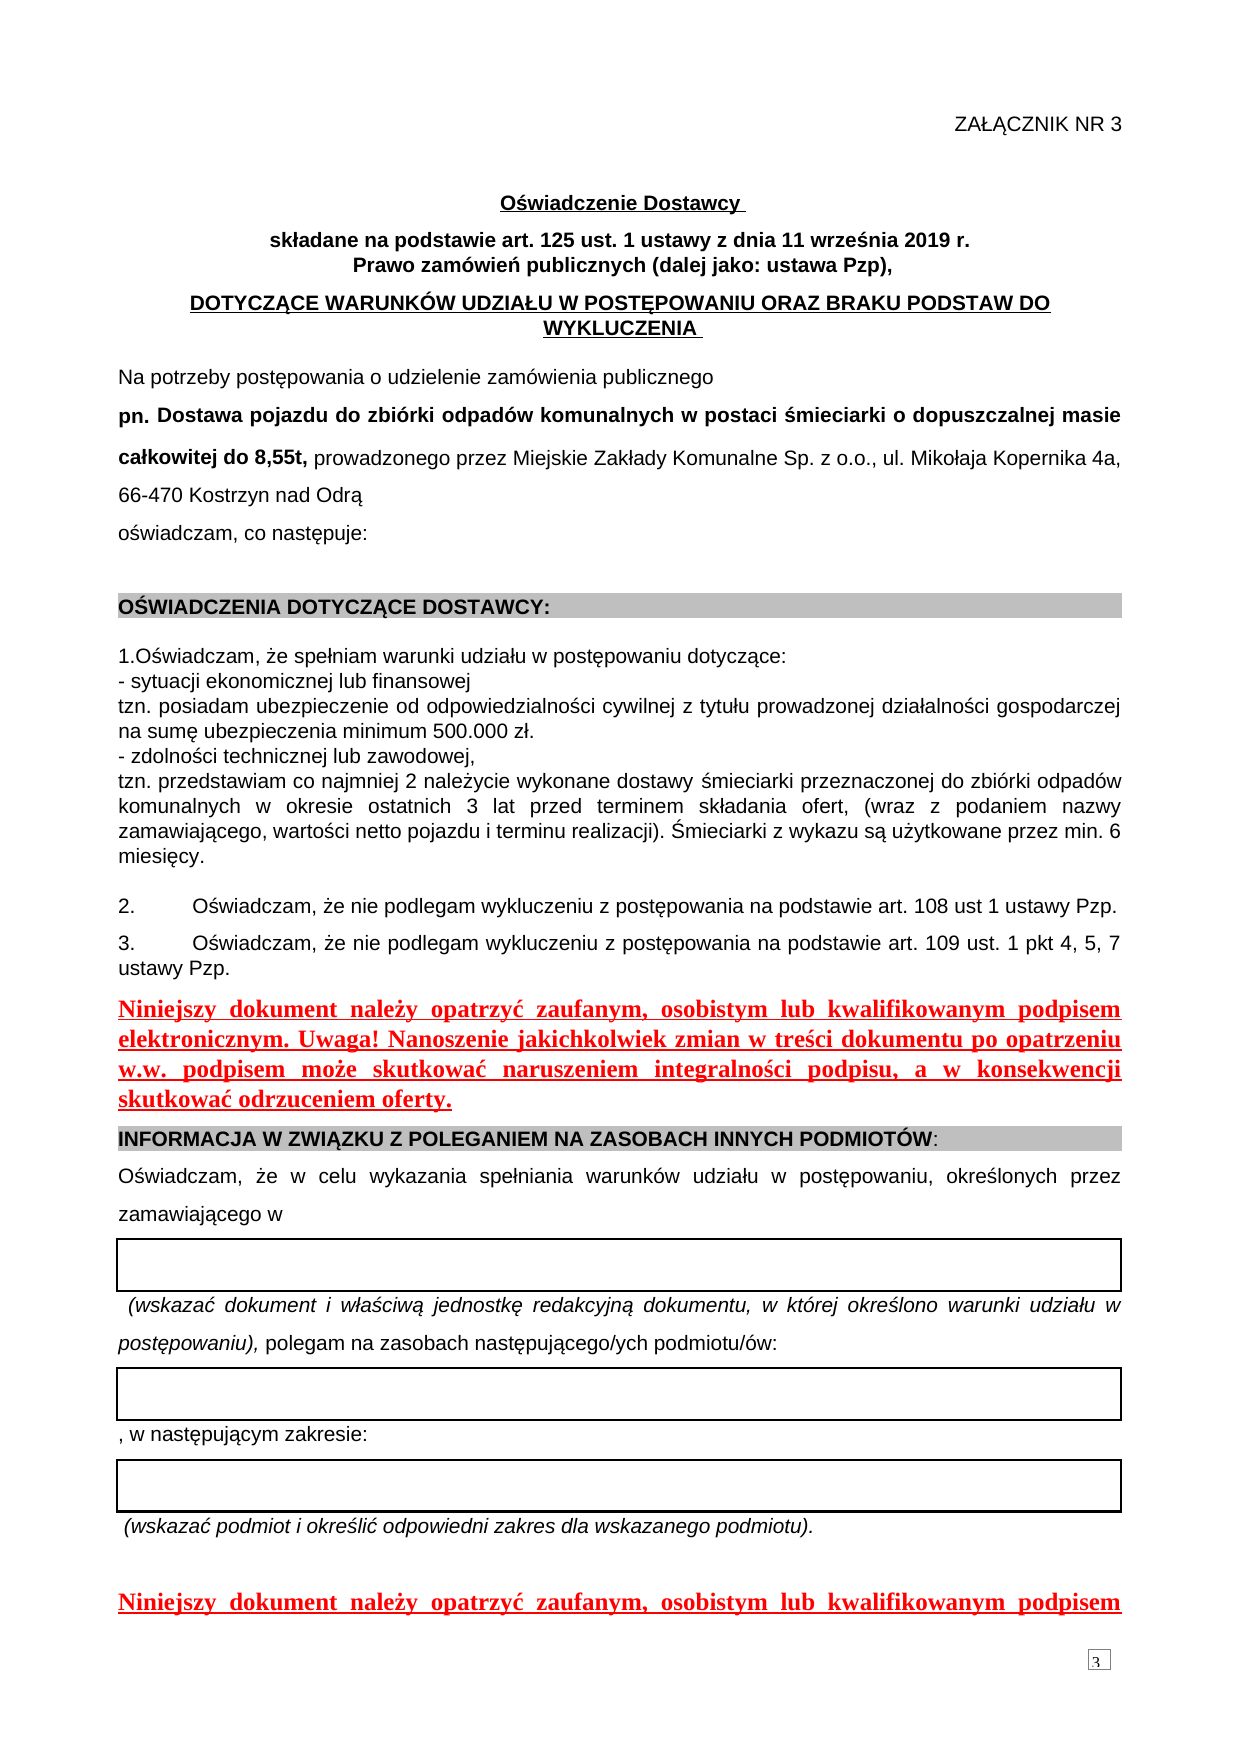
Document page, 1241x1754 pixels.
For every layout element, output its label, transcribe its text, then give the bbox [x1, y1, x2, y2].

text Na potrzeby postępowania o udzielenie zamówienia publicznego pn. Dostawa pojazdu do zbiórki odpadów komunalnych w postaci śmieciarki o dopuszczalnej masie całkowitej do 8,55t, prowadzonego przez Miejskie Zakłady Komunalne Sp. z o.o., ul. Mikołaja Kopernika 4a, 66-470 Kostrzyn nad Odrą [118, 364, 1122, 507]
text (wskazać dokument i właściwą jednostkę redakcyjną dokumentu, w której określono warunki udziału w postępowaniu), polegam na zasobach następującego/ych podmiotu/ów: [118, 1292, 1122, 1355]
text 2. Oświadczam, że nie podlegam wykluczeniu z postępowania na podstawie art. 108 ust 1 ustawy Pzp. [118, 892, 1122, 917]
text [118, 1586, 1122, 1612]
text oświadczam, co następuje: [118, 520, 1122, 545]
text 3. Oświadczam, że nie podlegam wykluczeniu z postępowania na podstawie art. 109 ust. 1 pkt 4, 5, 7 ustawy Pzp. [118, 930, 1122, 980]
text tzn. przedstawiam co najmniej 2 należycie wykonane dostawy śmieciarki przeznaczonej do zbiórki odpadów komunalnych w okresie ostatnich 3 lat przed terminem składania ofert, (wraz z podaniem nazwy zamawiającego, wartości netto pojazdu i terminu realizacji). Śmieciarki z wykazu są użytkowane przez min. 6 miesięcy. [118, 768, 1122, 868]
text INFORMACJA W ZWIĄZKU Z POLEGANIEM NA ZASOBACH INNYCH PODMIOTÓW: [118, 1126, 1122, 1151]
table_header [118, 1240, 1120, 1290]
text Oświadczenie Dostawcy [118, 189, 1122, 214]
text Prawo zamówień publicznych (dalej jako: ustawa Pzp), [118, 252, 1122, 277]
table_header [118, 1369, 1120, 1419]
text , w następującym zakresie: [118, 1421, 1122, 1446]
text ZAŁĄCZNIK NR 3 [118, 110, 1122, 136]
text składane na podstawie art. 125 ust. 1 ustawy z dnia 11 września 2019 r. [118, 227, 1122, 252]
text - sytuacji ekonomicznej lub finansowej [118, 667, 1122, 693]
table_header [118, 1461, 1120, 1510]
text - zdolności technicznej lub zawodowej, [118, 743, 1122, 768]
text tzn. posiadam ubezpieczenie od odpowiedzialności cywilnej z tytułu prowadzonej działalności gospodarczej na sumę ubezpieczenia minimum 500.000 zł. [118, 693, 1122, 743]
text Oświadczam, że w celu wykazania spełniania warunków udziału w postępowaniu, określonych przez zamawiającego w [118, 1163, 1122, 1226]
text DOTYCZĄCE WARUNKÓW UDZIAŁU W POSTĘPOWANIU ORAZ BRAKU PODSTAW DO WYKLUCZENIA [118, 289, 1122, 340]
text (wskazać podmiot i określić odpowiedni zakres dla wskazanego podmiotu). [118, 1513, 1122, 1537]
text 1.Oświadczam, że spełniam warunki udziału w postępowaniu dotyczące: [118, 642, 1122, 667]
text OŚWIADCZENIA DOTYCZĄCE DOSTAWCY: [118, 593, 1122, 618]
